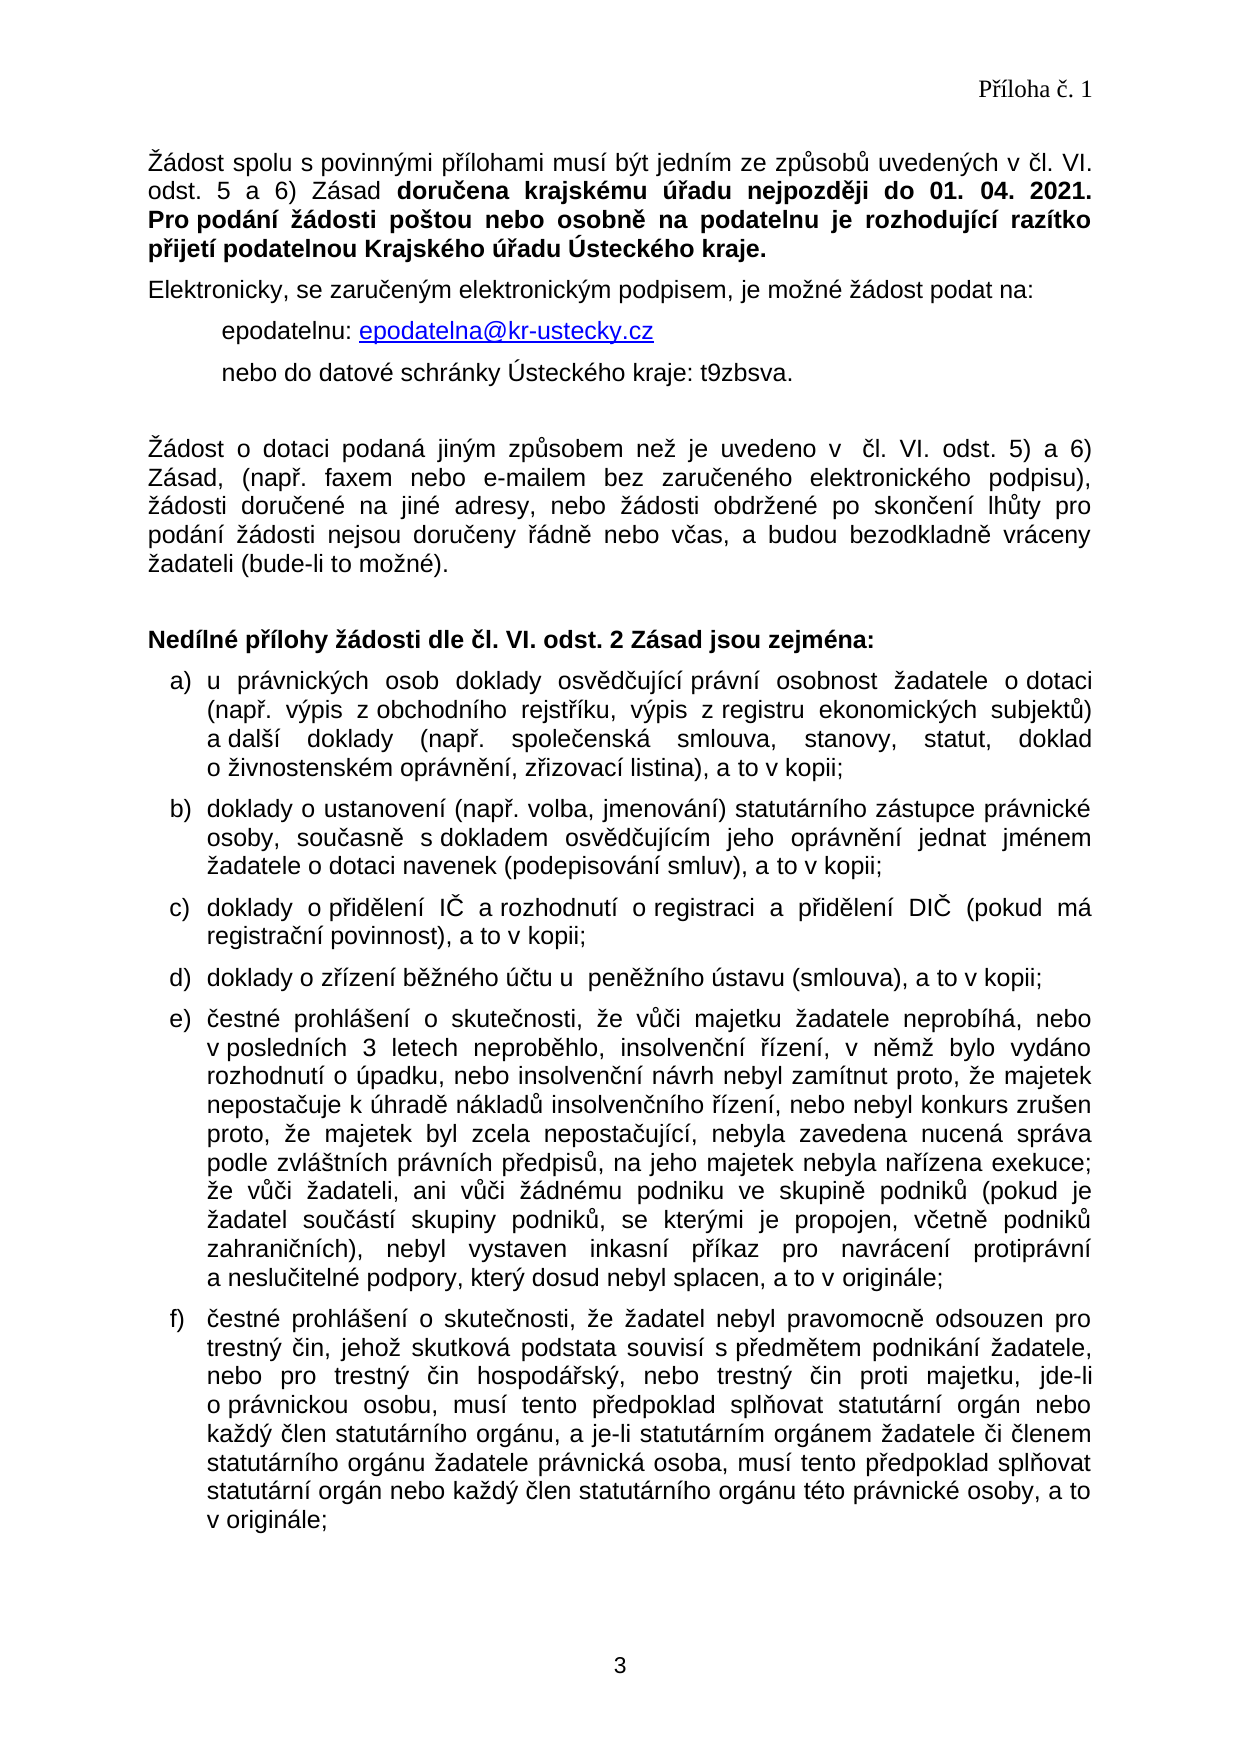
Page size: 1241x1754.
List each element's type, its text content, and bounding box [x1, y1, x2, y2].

text Nedílné přílohy žádosti dle čl. VI. odst. 2 Zásad jsou zejména: [148, 625, 1093, 654]
list čestné prohlášení o skutečnosti, že vůči majetku žadatele neprobíhá, nebo v posledních 3 letech neproběhlo, insolvenční řízení, v němž bylo vydáno rozhodnutí o úpadku, nebo insolvenční návrh nebyl zamítnut proto, že majetek nepostačuje k úhradě nákladů insolvenčního řízení, nebo nebyl konkurs zrušen proto, že majetek byl zcela nepostačující, nebyla zavedena nucená správa podle zvláštních právních předpisů, na jeho majetek nebyla nařízena exekuce; že vůči žadateli, ani vůči žádnému podniku ve skupině podniků (pokud je žadatel součástí skupiny podniků, se kterými je propojen, včetně podniků zahraničních), nebyl vystaven inkasní příkaz pro navrácení protiprávní a neslučitelné podpory, který dosud nebyl splacen, a to v originále; [169, 1004, 1093, 1291]
list doklady o ustanovení (např. volba, jmenování) statutárního zástupce právnické osoby, současně s dokladem osvědčujícím jeho oprávnění jednat jménem žadatele o dotaci navenek (podepisování smluv), a to v kopii; [169, 794, 1093, 880]
text epodatelnu: epodatelna@kr-ustecky.cz [148, 316, 1093, 345]
text nebo do datové schránky Ústeckého kraje: t9zbsva. [148, 358, 1093, 386]
text Žádost o dotaci podaná jiným způsobem než je uvedeno v čl. VI. odst. 5) a 6) Zásad, (např. faxem nebo e-mailem bez zaručeného elektronického podpisu), žádosti doručené na jiné adresy, nebo žádosti obdržené po skončení lhůty pro podání žádosti nejsou doručeny řádně nebo včas, a budou bezodkladně vráceny žadateli (bude-li to možné). [148, 434, 1093, 578]
list u právnických osob doklady osvědčující právní osobnost žadatele o dotaci (např. výpis z obchodního rejstříku, výpis z registru ekonomických subjektů) a další doklady (např. společenská smlouva, stanovy, statut, doklad o živnostenském oprávnění, zřizovací listina), a to v kopii; [169, 666, 1093, 781]
list doklady o zřízení běžného účtu u peněžního ústavu (smlouva), a to v kopii; [169, 963, 1093, 991]
list doklady o přidělení IČ a rozhodnutí o registraci a přidělení DIČ (pokud má registrační povinnost), a to v kopii; [169, 893, 1093, 950]
list čestné prohlášení o skutečnosti, že žadatel nebyl pravomocně odsouzen pro trestný čin, jehož skutková podstata souvisí s předmětem podnikání žadatele, nebo pro trestný čin hospodářský, nebo trestný čin proti majetku, jde-li o právnickou osobu, musí tento předpoklad splňovat statutární orgán nebo každý člen statutárního orgánu, a je-li statutárním orgánem žadatele či členem statutárního orgánu žadatele právnická osoba, musí tento předpoklad splňovat statutární orgán nebo každý člen statutárního orgánu této právnické osoby, a to v originále; [169, 1304, 1093, 1534]
text Elektronicky, se zaručeným elektronickým podpisem, je možné žádost podat na: [148, 275, 1093, 304]
text Žádost spolu s povinnými přílohami musí být jedním ze způsobů uvedených v čl. VI. odst. 5 a 6) Zásad doručena krajskému úřadu nejpozději do 01. 04. 2021. Pro podání žádosti poštou nebo osobně na podatelnu je rozhodující razítko přijetí podatelnou Krajského úřadu Ústeckého kraje. [148, 148, 1093, 263]
